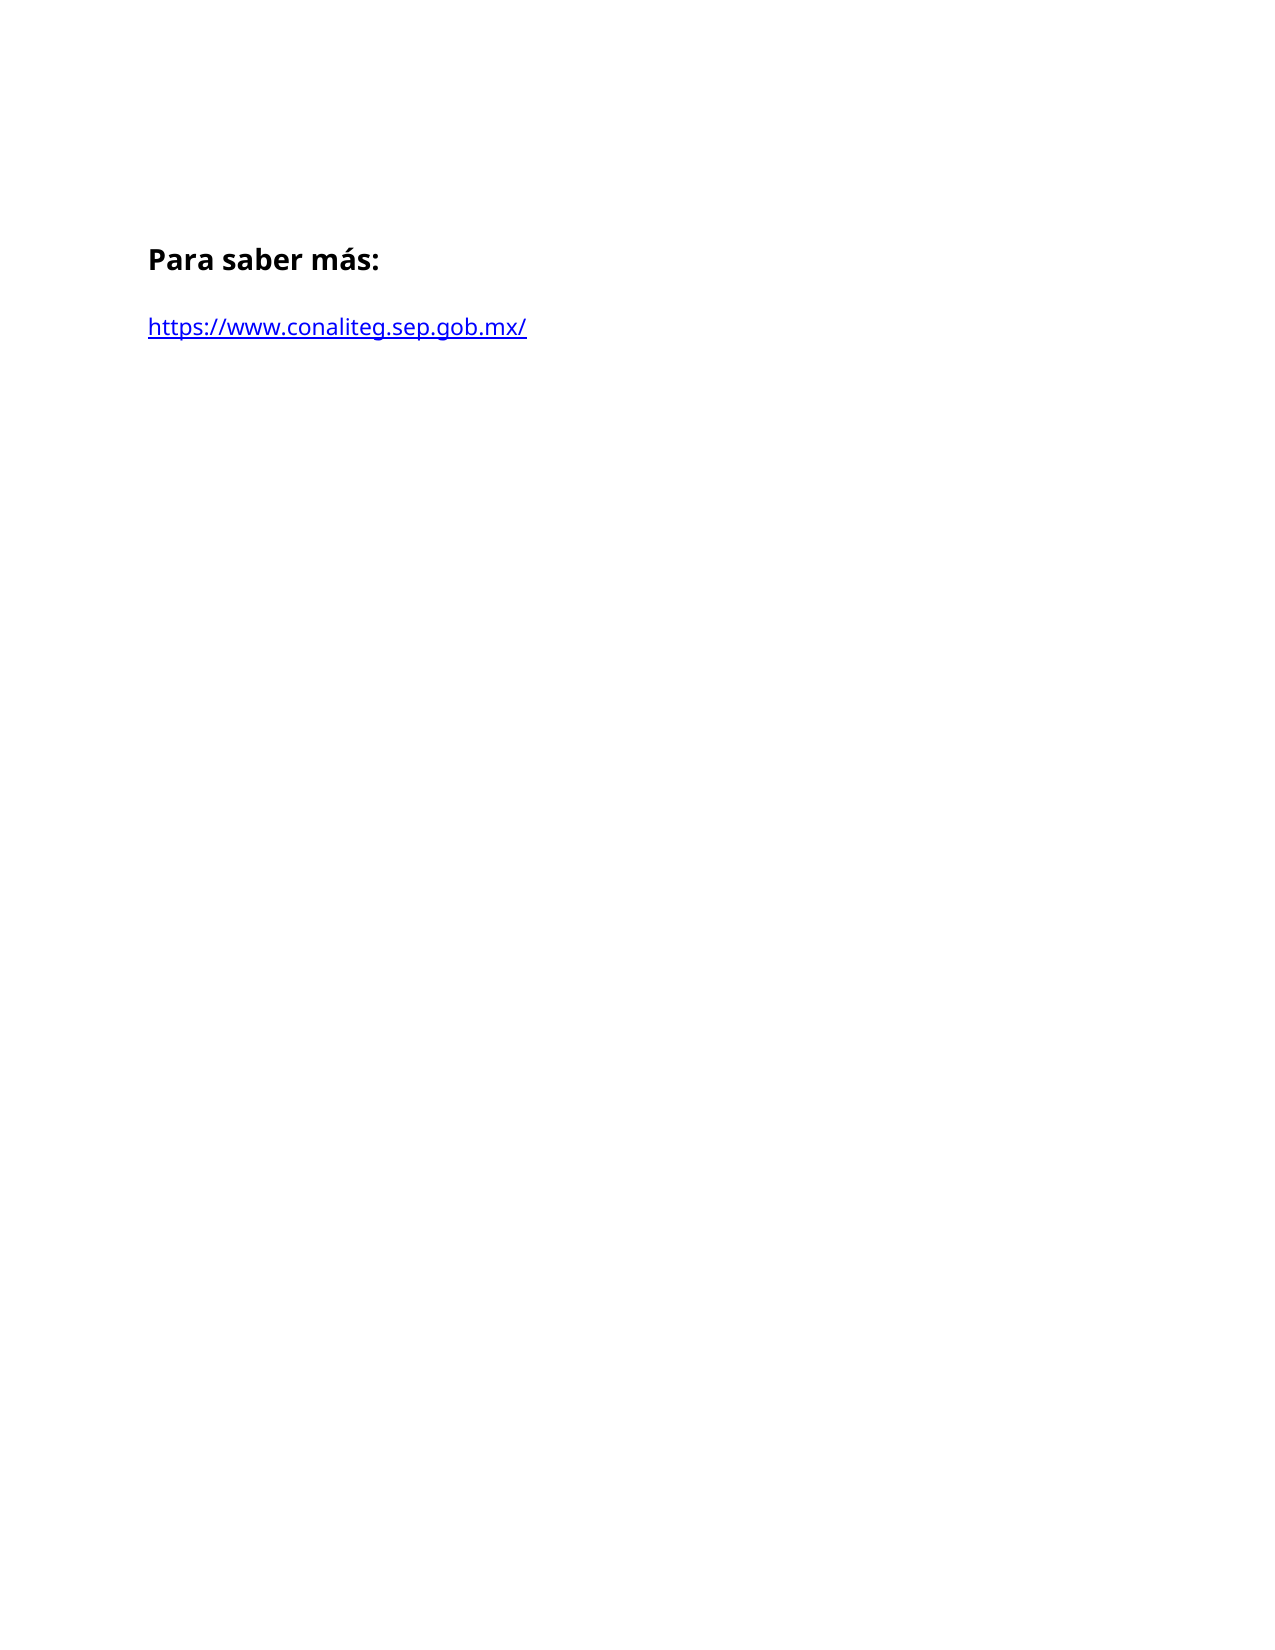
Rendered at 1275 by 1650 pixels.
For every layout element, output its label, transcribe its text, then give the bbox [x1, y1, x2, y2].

text Para saber más: [148, 240, 1127, 279]
text https://www.conaliteg.sep.gob.mx/ [148, 311, 1127, 342]
